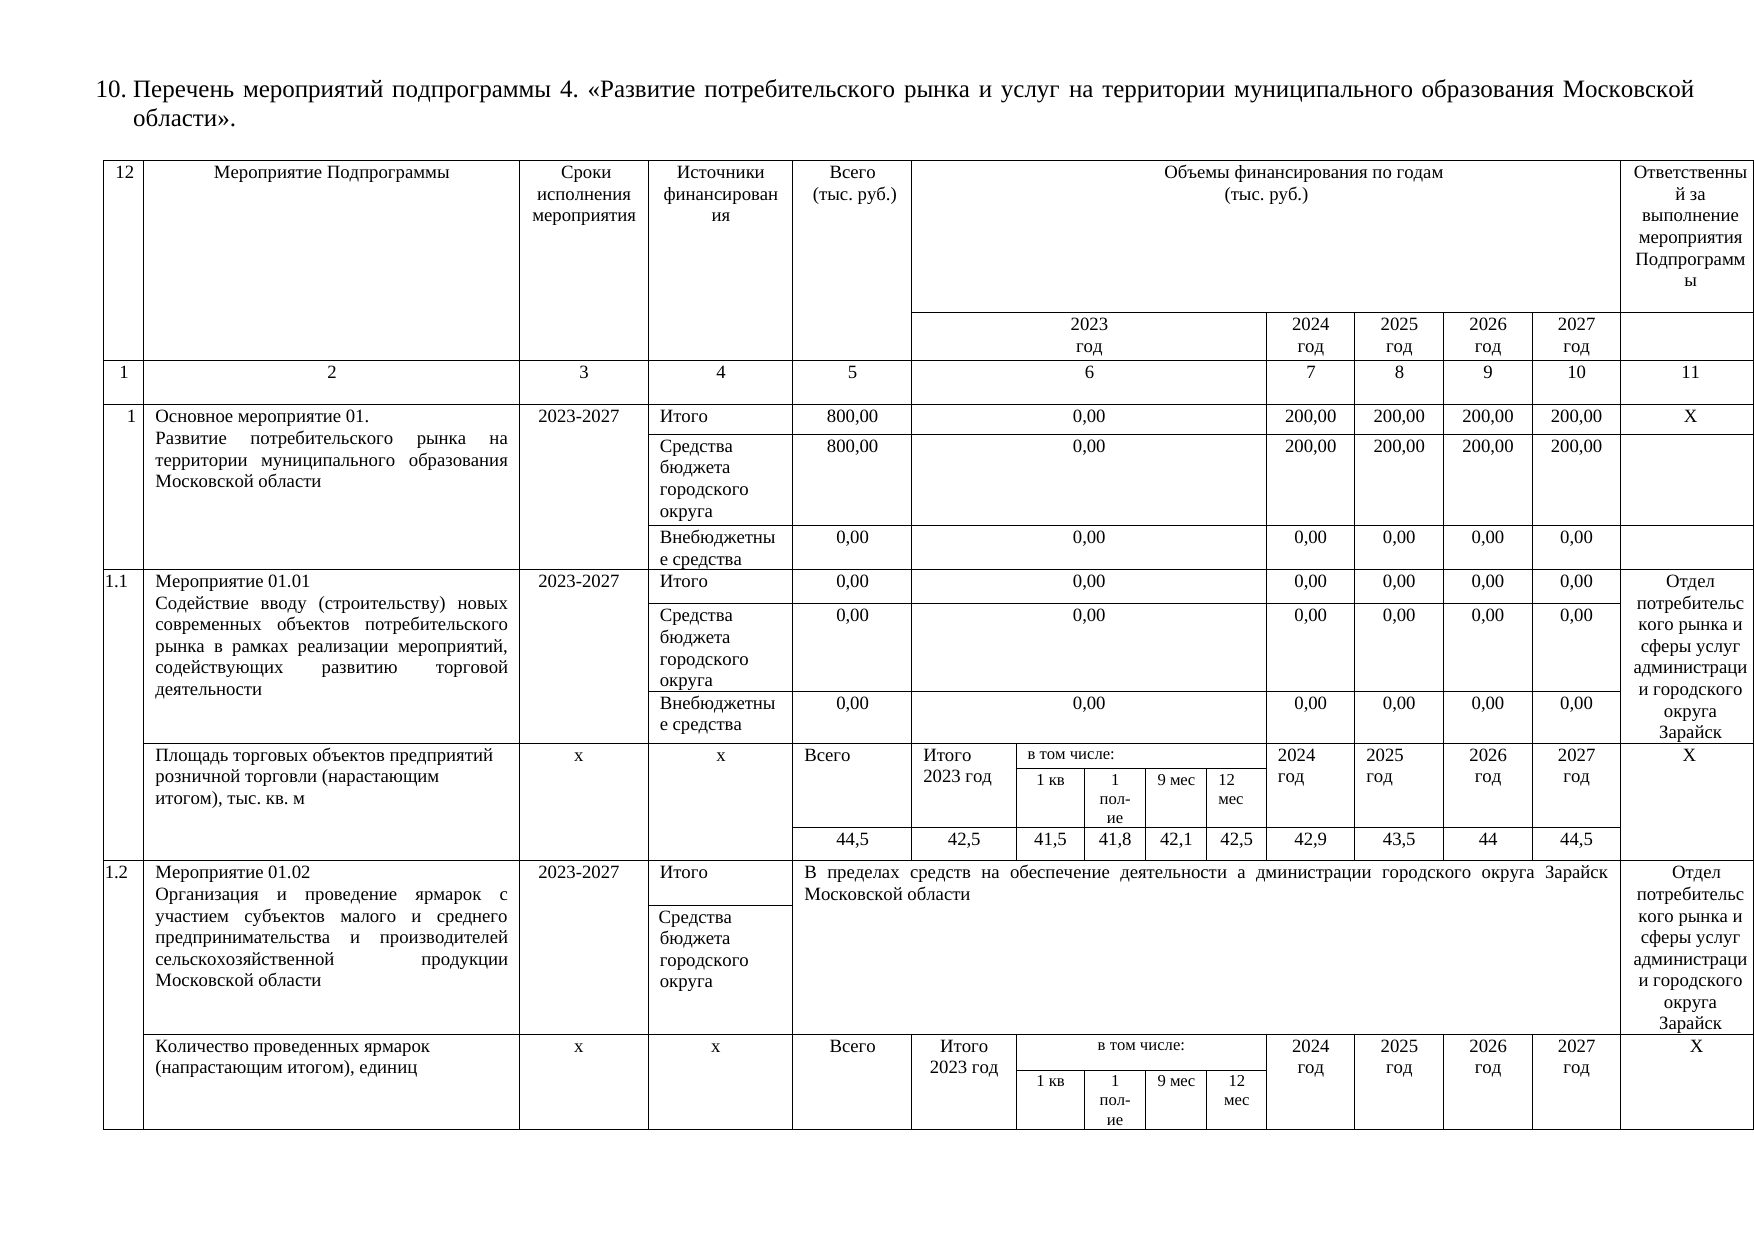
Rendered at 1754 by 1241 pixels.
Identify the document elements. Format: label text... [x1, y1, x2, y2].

table_cell 0,00 [1267, 526, 1354, 569]
table_cell в том числе: [1017, 1035, 1266, 1070]
table_cell 200,00 [1355, 435, 1443, 525]
table_cell 200,00 [1267, 435, 1354, 525]
table_cell Всего [793, 744, 911, 827]
table_cell 6 [912, 361, 1266, 404]
table_cell 200,00 [1533, 435, 1620, 525]
table_cell 2023 год [912, 313, 1266, 360]
table_cell х [520, 744, 648, 860]
table_cell 7 [1267, 361, 1354, 404]
table_cell 9 мес [1146, 1071, 1206, 1128]
table_cell 0,00 [1533, 526, 1620, 569]
table_cell Отдел потребительского рынка и сферы услуг администрации городского округа Зарайск [1621, 570, 1753, 743]
table_cell 200,00 [1444, 435, 1532, 525]
table_cell 42,5 [912, 828, 1016, 860]
table_cell 800,00 [793, 405, 911, 434]
table_cell 200,00 [1444, 405, 1532, 434]
table_cell х [649, 1035, 792, 1128]
table_cell 2024 год [1267, 313, 1354, 360]
table_cell 8 [1355, 361, 1443, 404]
table_cell 9 [1444, 361, 1532, 404]
table_cell 42,9 [1267, 828, 1354, 860]
table_cell Итого [649, 861, 792, 905]
table_cell 2025 год [1355, 1035, 1443, 1128]
table_cell Количество проведенных ярмарок (напрастающим итогом), единиц [144, 1035, 519, 1128]
table_cell 1 пол-ие [1085, 769, 1145, 827]
table_cell [1621, 313, 1753, 360]
table_cell Всего [793, 1035, 911, 1128]
table_cell 0,00 [1533, 692, 1620, 743]
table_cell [1621, 861, 1753, 1034]
table_cell 0,00 [912, 405, 1266, 434]
table_cell 11 [1621, 361, 1753, 404]
table_header 12 [104, 161, 143, 360]
table_cell 1 кв [1017, 1071, 1084, 1128]
table_header Ответственный за выполнение мероприятия Подпрограммы [1621, 161, 1753, 312]
table_cell 4 [649, 361, 792, 404]
table_cell 0,00 [1355, 692, 1443, 743]
table_cell 0,00 [1355, 604, 1443, 691]
table_cell 0,00 [912, 692, 1266, 743]
table_cell 0,00 [793, 526, 911, 569]
table_cell 10 [1533, 361, 1620, 404]
table_cell 1 кв [1017, 769, 1084, 827]
table_cell Итого 2023 год [912, 744, 1016, 827]
table_cell Итого 2023 год [912, 1035, 1016, 1128]
table_cell 1.1 [104, 570, 143, 860]
table_cell 41,8 [1085, 828, 1145, 860]
table_cell 2026 год [1444, 1035, 1532, 1128]
table_cell 0,00 [912, 604, 1266, 691]
table_cell 0,00 [1533, 570, 1620, 603]
table_cell 2023-2027 [520, 405, 648, 569]
table_cell 0,00 [912, 570, 1266, 603]
table_cell 0,00 [1444, 526, 1532, 569]
table_cell 0,00 [1533, 604, 1620, 691]
table_cell 0,00 [1355, 526, 1443, 569]
table_cell в том числе: [1017, 744, 1266, 768]
table_header Сроки исполнения мероприятия [520, 161, 648, 360]
table_header Всего (тыс. руб.) [793, 161, 911, 360]
table_cell 2 [144, 361, 519, 404]
table_cell 42,1 [1146, 828, 1206, 860]
table_cell 2023-2027 [520, 570, 648, 743]
table_header Мероприятие Подпрограммы [144, 161, 519, 360]
table_cell 43,5 [1355, 828, 1443, 860]
table_cell 2027 год [1533, 1035, 1620, 1128]
table_cell 0,00 [912, 435, 1266, 525]
table_cell 1 [104, 405, 143, 569]
table_cell 2023-2027 [520, 861, 648, 1034]
table_cell Х [1621, 1035, 1753, 1128]
table_cell 44 [1444, 828, 1532, 860]
table_cell 2024 год [1267, 1035, 1354, 1128]
table_cell х [520, 1035, 648, 1128]
table_cell Средства бюджета городского округа [649, 604, 792, 691]
table_cell 0,00 [1267, 604, 1354, 691]
table_cell 12 мес [1207, 769, 1266, 827]
table_cell 1.2 [104, 861, 143, 1128]
table_cell 1 [104, 361, 143, 404]
table_cell Средства бюджета городского округа [649, 435, 792, 525]
table_cell 5 [793, 361, 911, 404]
table_cell Х [1621, 744, 1753, 860]
table_header Источники финансирования [649, 161, 792, 360]
table_header Объемы финансирования по годам (тыс. руб.) [912, 161, 1620, 312]
table_cell Мероприятие 01.01 Содействие вводу (строительству) новых современных объектов потребительского рынка в рамках реализации мероприятий, содействующих развитию торговой деятельности [144, 570, 519, 743]
table_cell Внебюджетные средства [649, 526, 792, 569]
table_cell 0,00 [1267, 692, 1354, 743]
table_cell Итого [649, 570, 792, 603]
table_cell 0,00 [1355, 570, 1443, 603]
table_cell 0,00 [793, 604, 911, 691]
table_cell 3 [520, 361, 648, 404]
table_cell 2024 год [1267, 744, 1354, 827]
table_cell 0,00 [793, 570, 911, 603]
table_cell 0,00 [1267, 570, 1354, 603]
table_cell Средства бюджета городского округа [649, 906, 792, 1034]
table_cell 44,5 [1533, 828, 1620, 860]
table_cell 0,00 [1444, 570, 1532, 603]
table_cell 2027 год [1533, 313, 1620, 360]
table_cell [1621, 435, 1753, 525]
table_cell 44,5 [793, 828, 911, 860]
table_cell х [649, 744, 792, 860]
table_cell 0,00 [793, 692, 911, 743]
table_cell Основное мероприятие 01. Развитие потребительского рынка на территории муниципального образования Московской области [144, 405, 519, 569]
table_cell 800,00 [793, 435, 911, 525]
table_cell Внебюджетные средства [649, 692, 792, 743]
table_cell В пределах средств на обеспечение деятельности а дминистрации городского округа Зарайск Московской области [793, 861, 1620, 1034]
table_cell Мероприятие 01.02 Организация и проведение ярмарок с участием субъектов малого и среднего предпринимательства и производителей сельскохозяйственной продукции Московской области [144, 861, 519, 1034]
table_cell Х [1621, 405, 1753, 434]
table_cell 12 мес [1207, 1071, 1266, 1128]
table_cell Итого [649, 405, 792, 434]
table_cell 9 мес [1146, 769, 1206, 827]
table_cell 200,00 [1355, 405, 1443, 434]
table_cell 200,00 [1267, 405, 1354, 434]
table_cell 0,00 [912, 526, 1266, 569]
list Перечень мероприятий подпрограммы 4. «Развитие потребительского рынка и услуг на территории муниципального образования Московской области». [95, 74, 1695, 131]
table_cell 200,00 [1533, 405, 1620, 434]
table_cell 42,5 [1207, 828, 1266, 860]
table_cell [1621, 526, 1753, 569]
table_cell 2025 год [1355, 313, 1443, 360]
table_cell 41,5 [1017, 828, 1084, 860]
table_cell 2026 год [1444, 744, 1532, 827]
table_cell 0,00 [1444, 604, 1532, 691]
table_cell 2027 год [1533, 744, 1620, 827]
table_cell 2025 год [1355, 744, 1443, 827]
table_cell 2026 год [1444, 313, 1532, 360]
table_cell 1 пол-ие [1085, 1071, 1145, 1128]
table_cell 0,00 [1444, 692, 1532, 743]
table_cell Площадь торговых объектов предприятий розничной торговли (нарастающим итогом), тыс. кв. м [144, 744, 519, 860]
